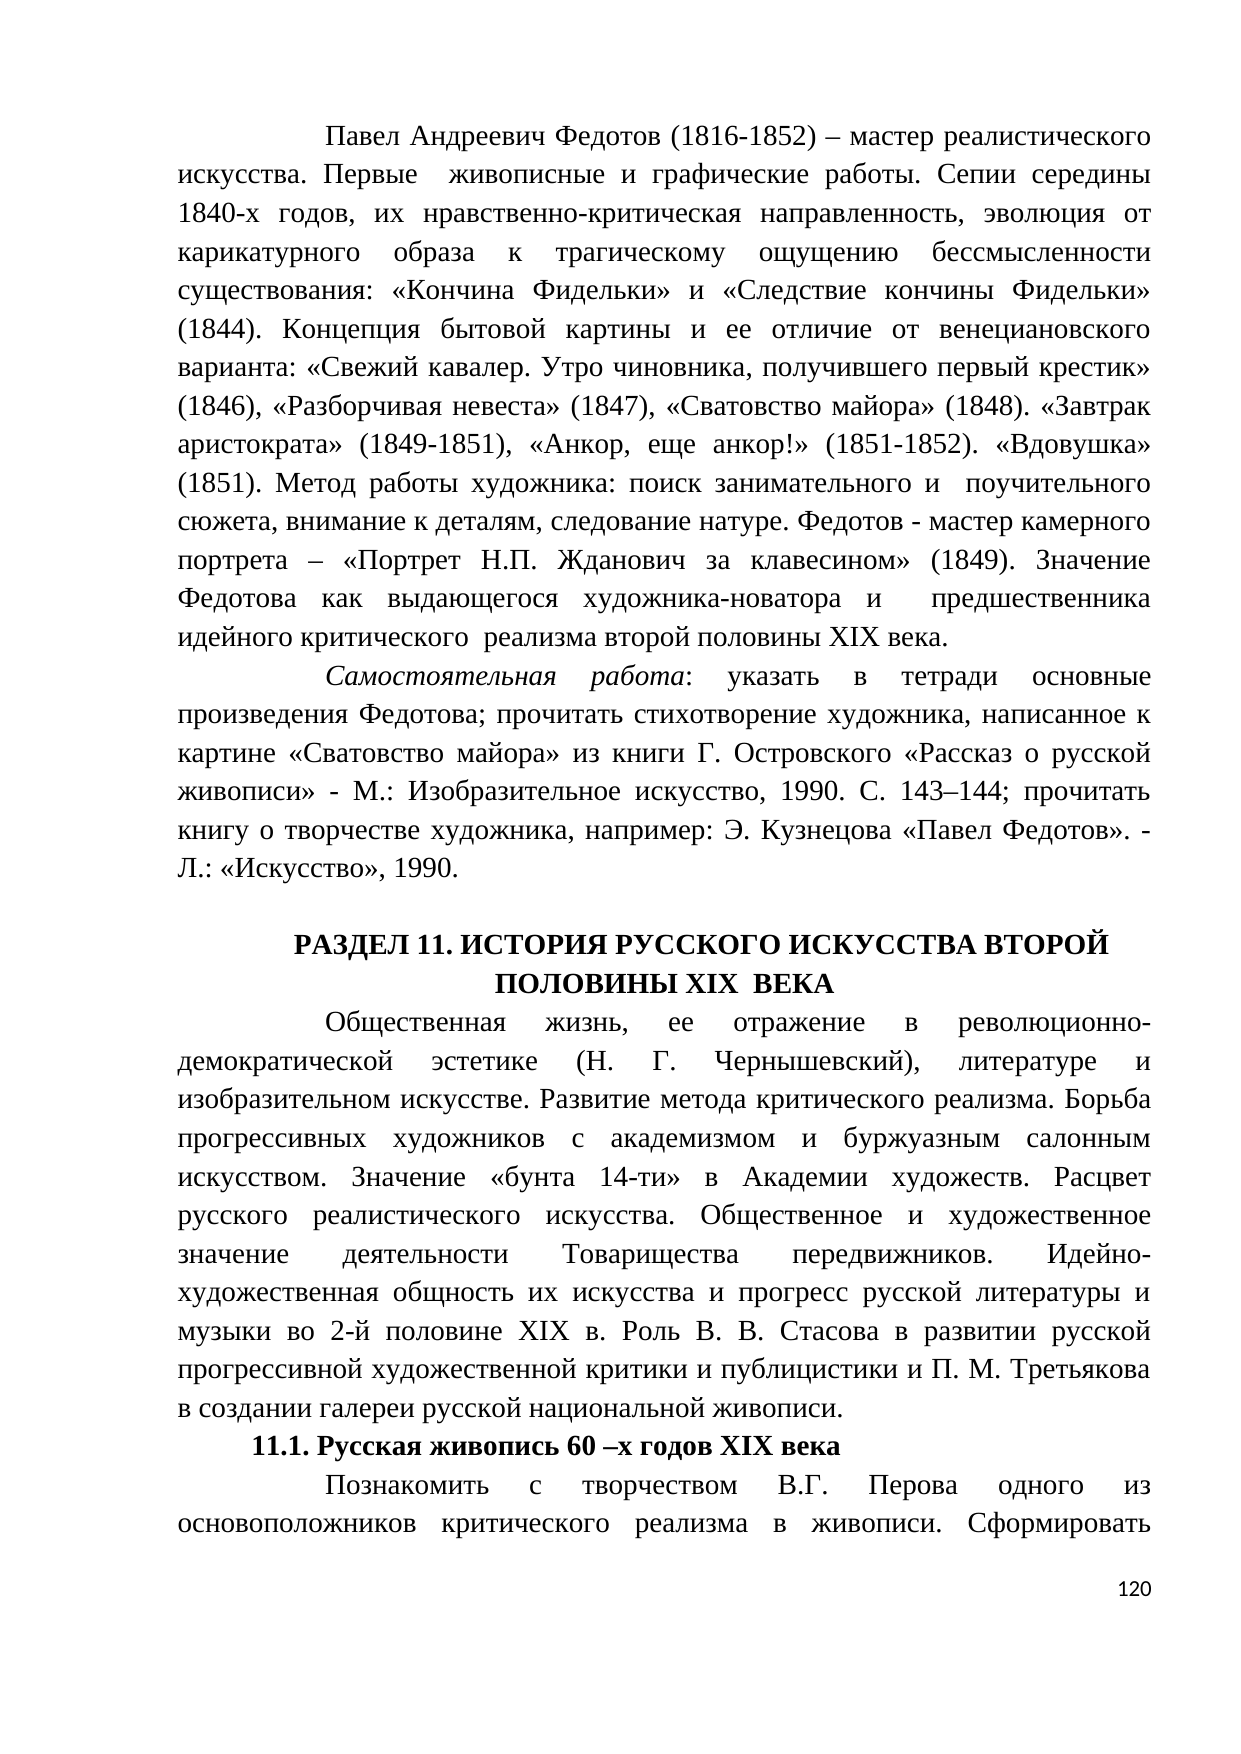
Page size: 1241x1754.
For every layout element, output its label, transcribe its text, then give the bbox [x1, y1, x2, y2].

text 11.1. Русская живопись 60 –х годов XIX века [177, 1428, 1152, 1462]
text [177, 1467, 1152, 1539]
text Общественная жизнь, ее отражение в революционно-демократической эстетике (Н. Г. Чернышевский), литературе и изобразительном искусстве. Развитие метода критического реализма. Борьба прогрессивных художников с академизмом и буржуазным салонным искусством. Значение «бунта 14-ти» в Академии художеств. Расцвет русского реалистического искусства. Общественное и художественное значение деятельности Товарищества передвижников. Идейно-художественная общность их искусства и прогресс русской литературы и музыки во 2-й половине XIX в. Роль В. В. Стасова в развитии русской прогрессивной художественной критики и публицистики и П. М. Третьякова в создании галереи русской национальной живописи. [177, 1004, 1152, 1423]
text Самостоятельная работа: указать в тетради основные произведения Федотова; прочитать стихотворение художника, написанное к картине «Сватовство майора» из книги Г. Островского «Рассказ о русской живописи» - М.: Изобразительное искусство, 1990. С. 143–144; прочитать книгу о творчестве художника, например: Э. Кузнецова «Павел Федотов». - Л.: «Искусство», 1990. [177, 658, 1152, 884]
text Павел Андреевич Федотов (1816-1852) – мастер реалистического искусства. Первые живописные и графические работы. Сепии середины 1840-х годов, их нравственно-критическая направленность, эволюция от карикатурного образа к трагическому ощущению бессмысленности существования: «Кончина Фидельки» и «Следствие кончины Фидельки» (1844). Концепция бытовой картины и ее отличие от венециановского варианта: «Свежий кавалер. Утро чиновника, получившего первый крестик» (1846), «Разборчивая невеста» (1847), «Сватовство майора» (1848). «Завтрак аристократа» (1849-1851), «Анкор, еще анкор!» (1851-1852). «Вдовушка» (1851). Метод работы художника: поиск занимательного и поучительного сюжета, внимание к деталям, следование натуре. Федотов - мастер камерного портрета – «Портрет Н.П. Жданович за клавесином» (1849). Значение Федотова как выдающегося художника-новатора и предшественника идейного критического реализма второй половины XIX века. [177, 118, 1152, 653]
text РАЗДЕЛ 11. ИСТОРИЯ РУССКОГО ИСКУССТВА ВТОРОЙ ПОЛОВИНЫ XIX ВЕКА [177, 927, 1152, 999]
